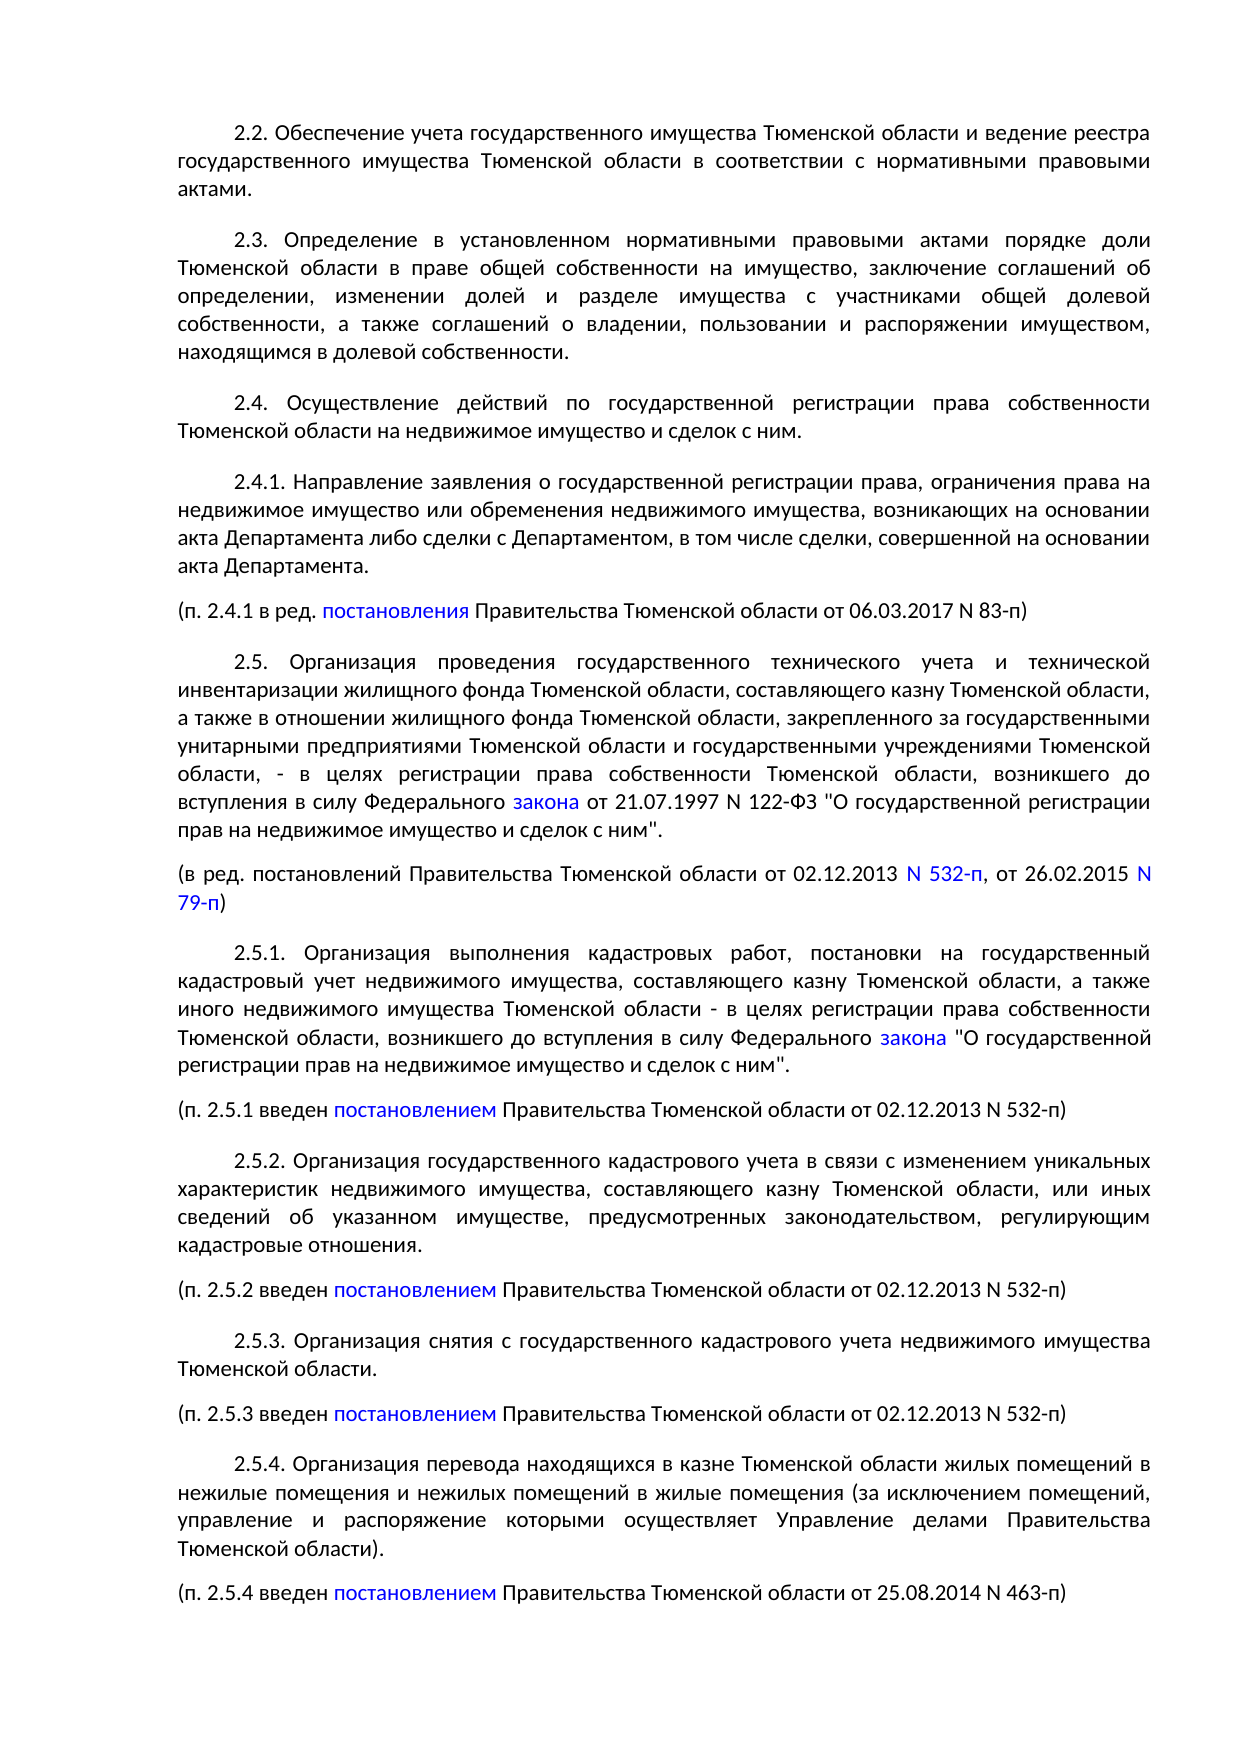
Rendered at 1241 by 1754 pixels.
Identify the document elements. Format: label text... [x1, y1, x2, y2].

text 2.2. Обеспечение учета государственного имущества Тюменской области и ведение реестра государственного имущества Тюменской области в соответствии с нормативными правовыми актами. [177, 118, 1152, 202]
text (в ред. постановлений Правительства Тюменской области от 02.12.2013 N 532-п, от 26.02.2015 N 79-п) [177, 859, 1152, 916]
text (п. 2.5.1 введен постановлением Правительства Тюменской области от 02.12.2013 N 532-п) [177, 1095, 1152, 1123]
text 2.5.2. Организация государственного кадастрового учета в связи с изменением уникальных характеристик недвижимого имущества, составляющего казну Тюменской области, или иных сведений об указанном имуществе, предусмотренных законодательством, регулирующим кадастровые отношения. [177, 1146, 1152, 1258]
text (п. 2.5.4 введен постановлением Правительства Тюменской области от 25.08.2014 N 463-п) [177, 1578, 1152, 1606]
text 2.3. Определение в установленном нормативными правовыми актами порядке доли Тюменской области в праве общей собственности на имущество, заключение соглашений об определении, изменении долей и разделе имущества с участниками общей долевой собственности, а также соглашений о владении, пользовании и распоряжении имуществом, находящимся в долевой собственности. [177, 225, 1152, 365]
text (п. 2.5.3 введен постановлением Правительства Тюменской области от 02.12.2013 N 532-п) [177, 1399, 1152, 1427]
text 2.5. Организация проведения государственного технического учета и технической инвентаризации жилищного фонда Тюменской области, составляющего казну Тюменской области, а также в отношении жилищного фонда Тюменской области, закрепленного за государственными унитарными предприятиями Тюменской области и государственными учреждениями Тюменской области, - в целях регистрации права собственности Тюменской области, возникшего до вступления в силу Федерального закона от 21.07.1997 N 122-ФЗ "О государственной регистрации прав на недвижимое имущество и сделок с ним". [177, 647, 1152, 843]
text 2.5.1. Организация выполнения кадастровых работ, постановки на государственный кадастровый учет недвижимого имущества, составляющего казну Тюменской области, а также иного недвижимого имущества Тюменской области - в целях регистрации права собственности Тюменской области, возникшего до вступления в силу Федерального закона "О государственной регистрации прав на недвижимое имущество и сделок с ним". [177, 938, 1152, 1079]
text (п. 2.4.1 в ред. постановления Правительства Тюменской области от 06.03.2017 N 83-п) [177, 596, 1152, 624]
text 2.5.4. Организация перевода находящихся в казне Тюменской области жилых помещений в нежилые помещения и нежилых помещений в жилые помещения (за исключением помещений, управление и распоряжение которыми осуществляет Управление делами Правительства Тюменской области). [177, 1449, 1152, 1562]
text 2.4.1. Направление заявления о государственной регистрации права, ограничения права на недвижимое имущество или обременения недвижимого имущества, возникающих на основании акта Департамента либо сделки с Департаментом, в том числе сделки, совершенной на основании акта Департамента. [177, 467, 1152, 579]
text 2.4. Осуществление действий по государственной регистрации права собственности Тюменской области на недвижимое имущество и сделок с ним. [177, 388, 1152, 444]
text (п. 2.5.2 введен постановлением Правительства Тюменской области от 02.12.2013 N 532-п) [177, 1275, 1152, 1303]
text 2.5.3. Организация снятия с государственного кадастрового учета недвижимого имущества Тюменской области. [177, 1326, 1152, 1382]
